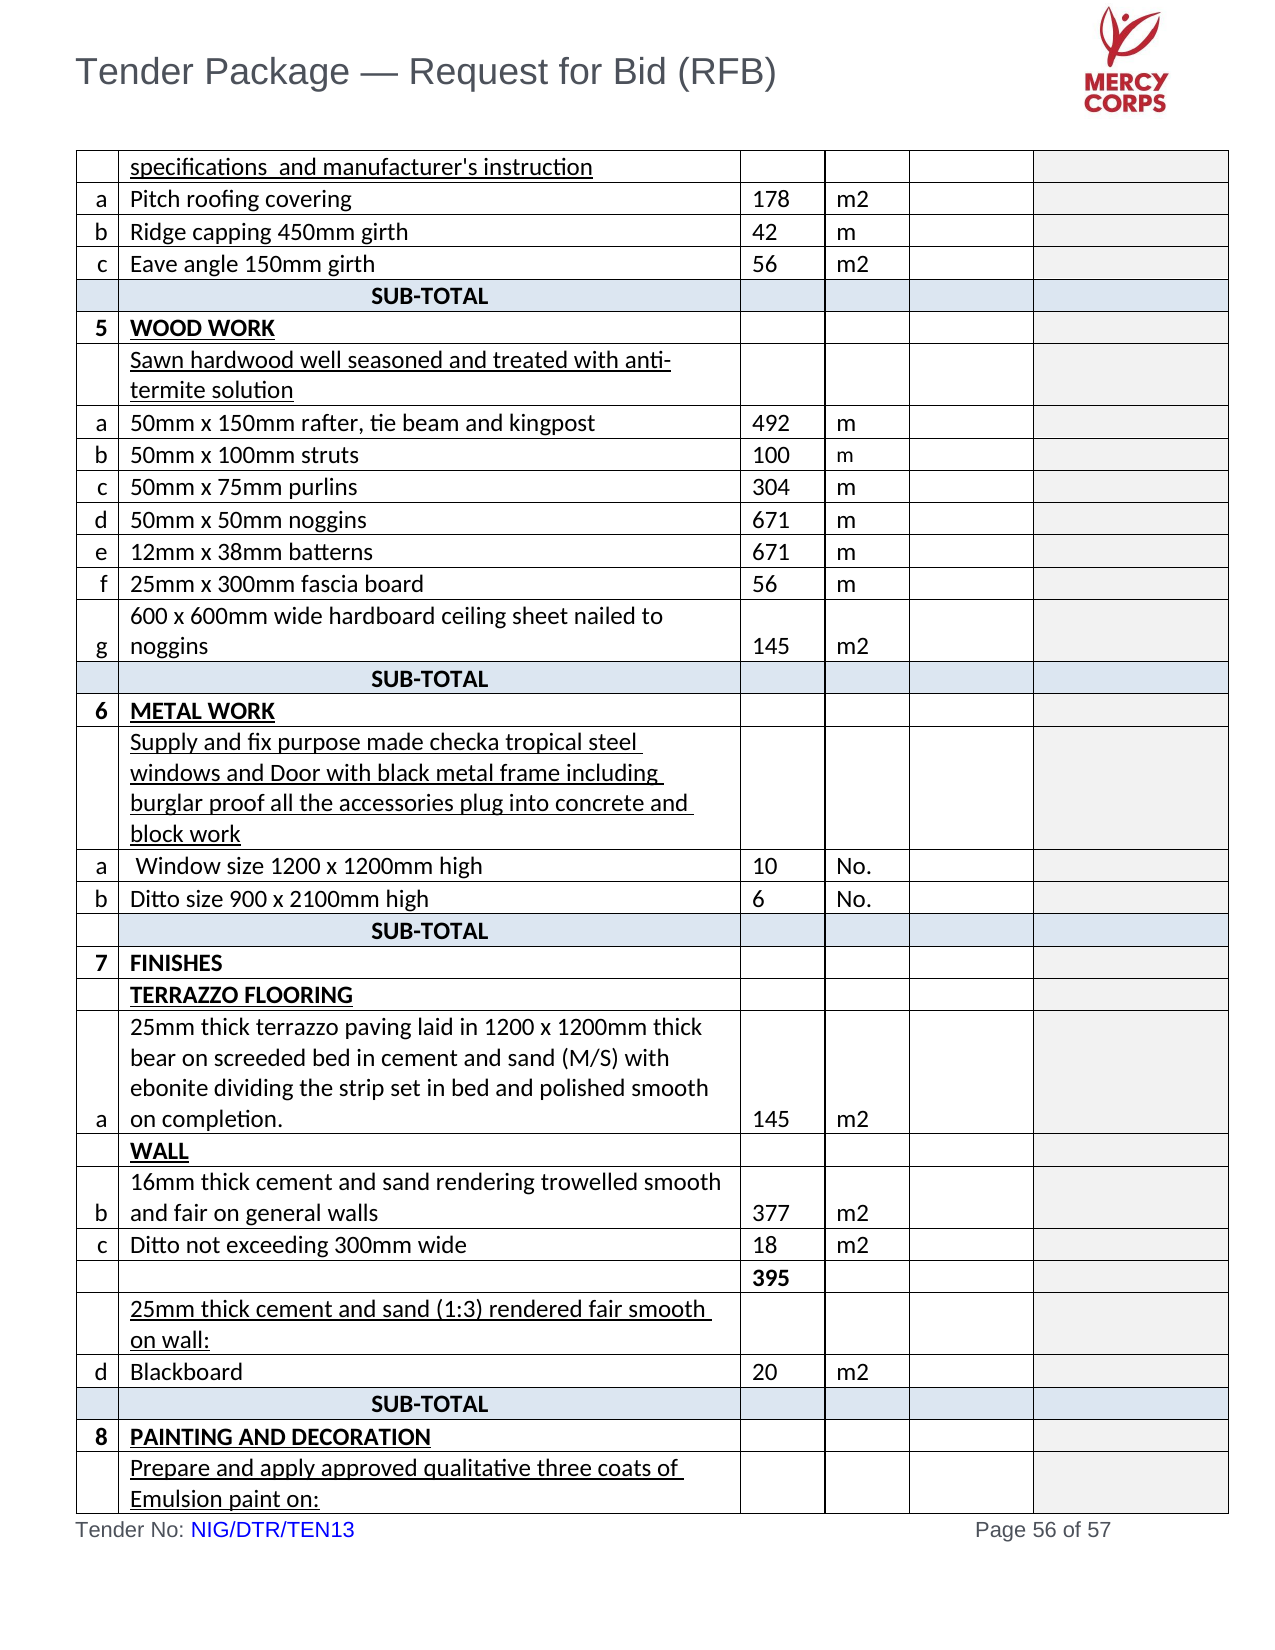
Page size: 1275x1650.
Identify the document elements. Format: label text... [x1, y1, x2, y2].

table_cell 377 [741, 1167, 824, 1228]
table_cell Ditto size 900 x 2100mm high [119, 882, 740, 913]
table_cell [826, 979, 909, 1010]
table_cell FINISHES [119, 947, 740, 978]
table_cell 8 [77, 1420, 118, 1451]
table_cell [741, 1452, 824, 1513]
table_cell [826, 662, 909, 693]
table_cell [741, 694, 824, 726]
table_cell No. [826, 850, 909, 881]
table_cell SUB-TOTAL [119, 1388, 740, 1419]
table_cell [910, 312, 1033, 343]
table_cell [910, 1452, 1033, 1513]
table_cell Window size 1200 x 1200mm high [119, 850, 740, 881]
table_cell 50mm x 100mm struts [119, 439, 740, 470]
table_cell [741, 280, 824, 311]
table_cell [1034, 947, 1228, 978]
table_cell a [77, 1011, 118, 1133]
table_cell 20 [741, 1355, 824, 1387]
table_cell [910, 151, 1033, 182]
table_cell f [77, 568, 118, 599]
table_cell m [826, 471, 909, 502]
table_cell 56 [741, 568, 824, 599]
table_cell 50mm x 150mm rafter, tie beam and kingpost [119, 406, 740, 437]
table_cell [77, 727, 118, 849]
table_cell [1034, 979, 1228, 1010]
table_cell [1034, 600, 1228, 661]
table_cell m2 [826, 1167, 909, 1228]
table_cell [1034, 503, 1228, 534]
table_cell [741, 914, 824, 946]
table_cell [741, 312, 824, 343]
table_cell SUB-TOTAL [119, 662, 740, 693]
table_cell 10 [741, 850, 824, 881]
table_cell SUB-TOTAL [119, 280, 740, 311]
table_cell [910, 503, 1033, 534]
table_cell [910, 471, 1033, 502]
table_cell [119, 1261, 740, 1292]
table_cell [1034, 471, 1228, 502]
table_cell METAL WORK [119, 694, 740, 726]
table_cell [741, 1388, 824, 1419]
table_cell [77, 1134, 118, 1166]
table_cell [1034, 694, 1228, 726]
table_cell [910, 662, 1033, 693]
table_cell [826, 151, 909, 182]
table_cell 178 [741, 183, 824, 214]
table_cell [1034, 215, 1228, 246]
table_cell [741, 1134, 824, 1166]
table_cell No. [826, 882, 909, 913]
table_cell [826, 1452, 909, 1513]
table_cell 56 [741, 247, 824, 278]
table_cell [910, 1355, 1033, 1387]
table_cell m [826, 503, 909, 534]
table_cell [910, 914, 1033, 946]
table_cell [119, 151, 740, 182]
table_cell [910, 1167, 1033, 1228]
table_cell [1034, 183, 1228, 214]
table_cell [1034, 1134, 1228, 1166]
table_cell [910, 1420, 1033, 1451]
table_cell d [77, 503, 118, 534]
table_cell 145 [741, 1011, 824, 1133]
table_cell 50mm x 75mm purlins [119, 471, 740, 502]
table_cell e [77, 535, 118, 567]
table_cell [1034, 535, 1228, 567]
table_cell [826, 727, 909, 849]
table_cell WALL [119, 1134, 740, 1166]
table_cell [741, 662, 824, 693]
table_cell [910, 1134, 1033, 1166]
table_cell [741, 1420, 824, 1451]
table_cell [1034, 1355, 1228, 1387]
table_cell c [77, 1229, 118, 1260]
table_cell [1034, 1420, 1228, 1451]
table_cell m2 [826, 1011, 909, 1133]
table_cell m [826, 535, 909, 567]
table_cell [1034, 1011, 1228, 1133]
table_cell [1034, 247, 1228, 278]
table_cell WOOD WORK [119, 312, 740, 343]
table_cell [741, 151, 824, 182]
table_cell m2 [826, 1355, 909, 1387]
table_cell TERRAZZO FLOORING [119, 979, 740, 1010]
table_cell [826, 344, 909, 405]
table_cell [910, 280, 1033, 311]
table_cell [1034, 1229, 1228, 1260]
table_cell Ditto not exceeding 300mm wide [119, 1229, 740, 1260]
table_cell [910, 1229, 1033, 1260]
table_cell 12mm x 38mm batterns [119, 535, 740, 567]
table_cell 304 [741, 471, 824, 502]
table_cell [1034, 568, 1228, 599]
table_cell Eave angle 150mm girth [119, 247, 740, 278]
table_cell b [77, 215, 118, 246]
table_cell 492 [741, 406, 824, 437]
table_cell [826, 947, 909, 978]
table_cell g [77, 600, 118, 661]
table_cell [77, 662, 118, 693]
table_cell b [77, 439, 118, 470]
table_cell [910, 947, 1033, 978]
table_cell [77, 914, 118, 946]
table_cell Sawn hardwood well seasoned and treated with anti-termite solution [119, 344, 740, 405]
table_cell 25mm thick terrazzo paving laid in 1200 x 1200mm thick bear on screeded bed in cement and sand (M/S) with ebonite dividing the strip set in bed and polished smooth on completion. [119, 1011, 740, 1133]
table_cell b [77, 882, 118, 913]
table_cell [77, 1293, 118, 1354]
table_cell [826, 1134, 909, 1166]
table_cell [826, 1261, 909, 1292]
table_cell [910, 344, 1033, 405]
table_cell [910, 1261, 1033, 1292]
table_cell [826, 1293, 909, 1354]
table_cell 50mm x 50mm noggins [119, 503, 740, 534]
table_cell 6 [77, 694, 118, 726]
table_cell a [77, 183, 118, 214]
table_cell [1034, 662, 1228, 693]
table_cell m [826, 439, 909, 470]
table_cell [910, 568, 1033, 599]
table_cell 16mm thick cement and sand rendering trowelled smooth and fair on general walls [119, 1167, 740, 1228]
table_cell Ridge capping 450mm girth [119, 215, 740, 246]
table_cell [910, 406, 1033, 437]
table_cell 7 [77, 947, 118, 978]
table_cell Supply and fix purpose made checka tropical steel windows and Door with black metal frame including burglar proof all the accessories plug into concrete and block work [119, 727, 740, 849]
table_cell [1034, 1388, 1228, 1419]
table_cell 395 [741, 1261, 824, 1292]
table_cell 25mm x 300mm fascia board [119, 568, 740, 599]
table_cell m [826, 215, 909, 246]
table_cell m [826, 406, 909, 437]
table_cell [910, 600, 1033, 661]
picture [1076, 0, 1172, 119]
table_cell a [77, 850, 118, 881]
table_cell SUB-TOTAL [119, 914, 740, 946]
table_cell 18 [741, 1229, 824, 1260]
table_cell [1034, 1167, 1228, 1228]
table_cell Prepare and apply approved qualitative three coats of Emulsion paint on: [119, 1452, 740, 1513]
table_cell [826, 694, 909, 726]
table_cell [1034, 1452, 1228, 1513]
table_cell [1034, 151, 1228, 182]
table_cell PAINTING AND DECORATION [119, 1420, 740, 1451]
table_cell c [77, 471, 118, 502]
table_cell 5 [77, 312, 118, 343]
table_cell [910, 727, 1033, 849]
table_cell m2 [826, 247, 909, 278]
table_cell [1034, 312, 1228, 343]
table_cell m [826, 568, 909, 599]
table_cell [910, 247, 1033, 278]
table_cell [910, 1388, 1033, 1419]
table_cell [741, 344, 824, 405]
table_cell m2 [826, 183, 909, 214]
table_cell [1034, 406, 1228, 437]
table_cell 6 [741, 882, 824, 913]
table_cell [1034, 727, 1228, 849]
table_cell [77, 280, 118, 311]
table_cell [1034, 1293, 1228, 1354]
table_cell 100 [741, 439, 824, 470]
table_cell [1034, 439, 1228, 470]
table_cell 25mm thick cement and sand (1:3) rendered fair smooth on wall: [119, 1293, 740, 1354]
table_cell [741, 947, 824, 978]
table_cell 671 [741, 535, 824, 567]
table_cell [1034, 344, 1228, 405]
table_cell [910, 1011, 1033, 1133]
table_cell [77, 979, 118, 1010]
table_cell [910, 215, 1033, 246]
table_cell [1034, 882, 1228, 913]
table_cell [826, 914, 909, 946]
table_cell [741, 727, 824, 849]
table_cell [77, 1388, 118, 1419]
table_cell [910, 979, 1033, 1010]
table_cell Pitch roofing covering [119, 183, 740, 214]
table_cell 671 [741, 503, 824, 534]
table_cell [77, 344, 118, 405]
table_cell 145 [741, 600, 824, 661]
table_cell [741, 1293, 824, 1354]
table_cell [1034, 1261, 1228, 1292]
table_cell Blackboard [119, 1355, 740, 1387]
table_cell [826, 1388, 909, 1419]
table_cell [1034, 914, 1228, 946]
table_cell [1034, 280, 1228, 311]
table_cell [910, 183, 1033, 214]
table_cell [910, 1293, 1033, 1354]
table_cell m2 [826, 1229, 909, 1260]
table_cell [910, 439, 1033, 470]
table_cell [826, 280, 909, 311]
table_cell [910, 882, 1033, 913]
table_cell [826, 1420, 909, 1451]
table_cell [77, 1452, 118, 1513]
table_cell c [77, 247, 118, 278]
table_cell [77, 151, 118, 182]
table_cell b [77, 1167, 118, 1228]
table_cell [910, 535, 1033, 567]
table_cell m2 [826, 600, 909, 661]
table_cell a [77, 406, 118, 437]
table_cell [1034, 850, 1228, 881]
table_cell [910, 694, 1033, 726]
table_cell [910, 850, 1033, 881]
table_cell [77, 1261, 118, 1292]
table_cell d [77, 1355, 118, 1387]
table_cell 42 [741, 215, 824, 246]
table_cell 600 x 600mm wide hardboard ceiling sheet nailed to noggins [119, 600, 740, 661]
table_cell [826, 312, 909, 343]
table_cell [741, 979, 824, 1010]
